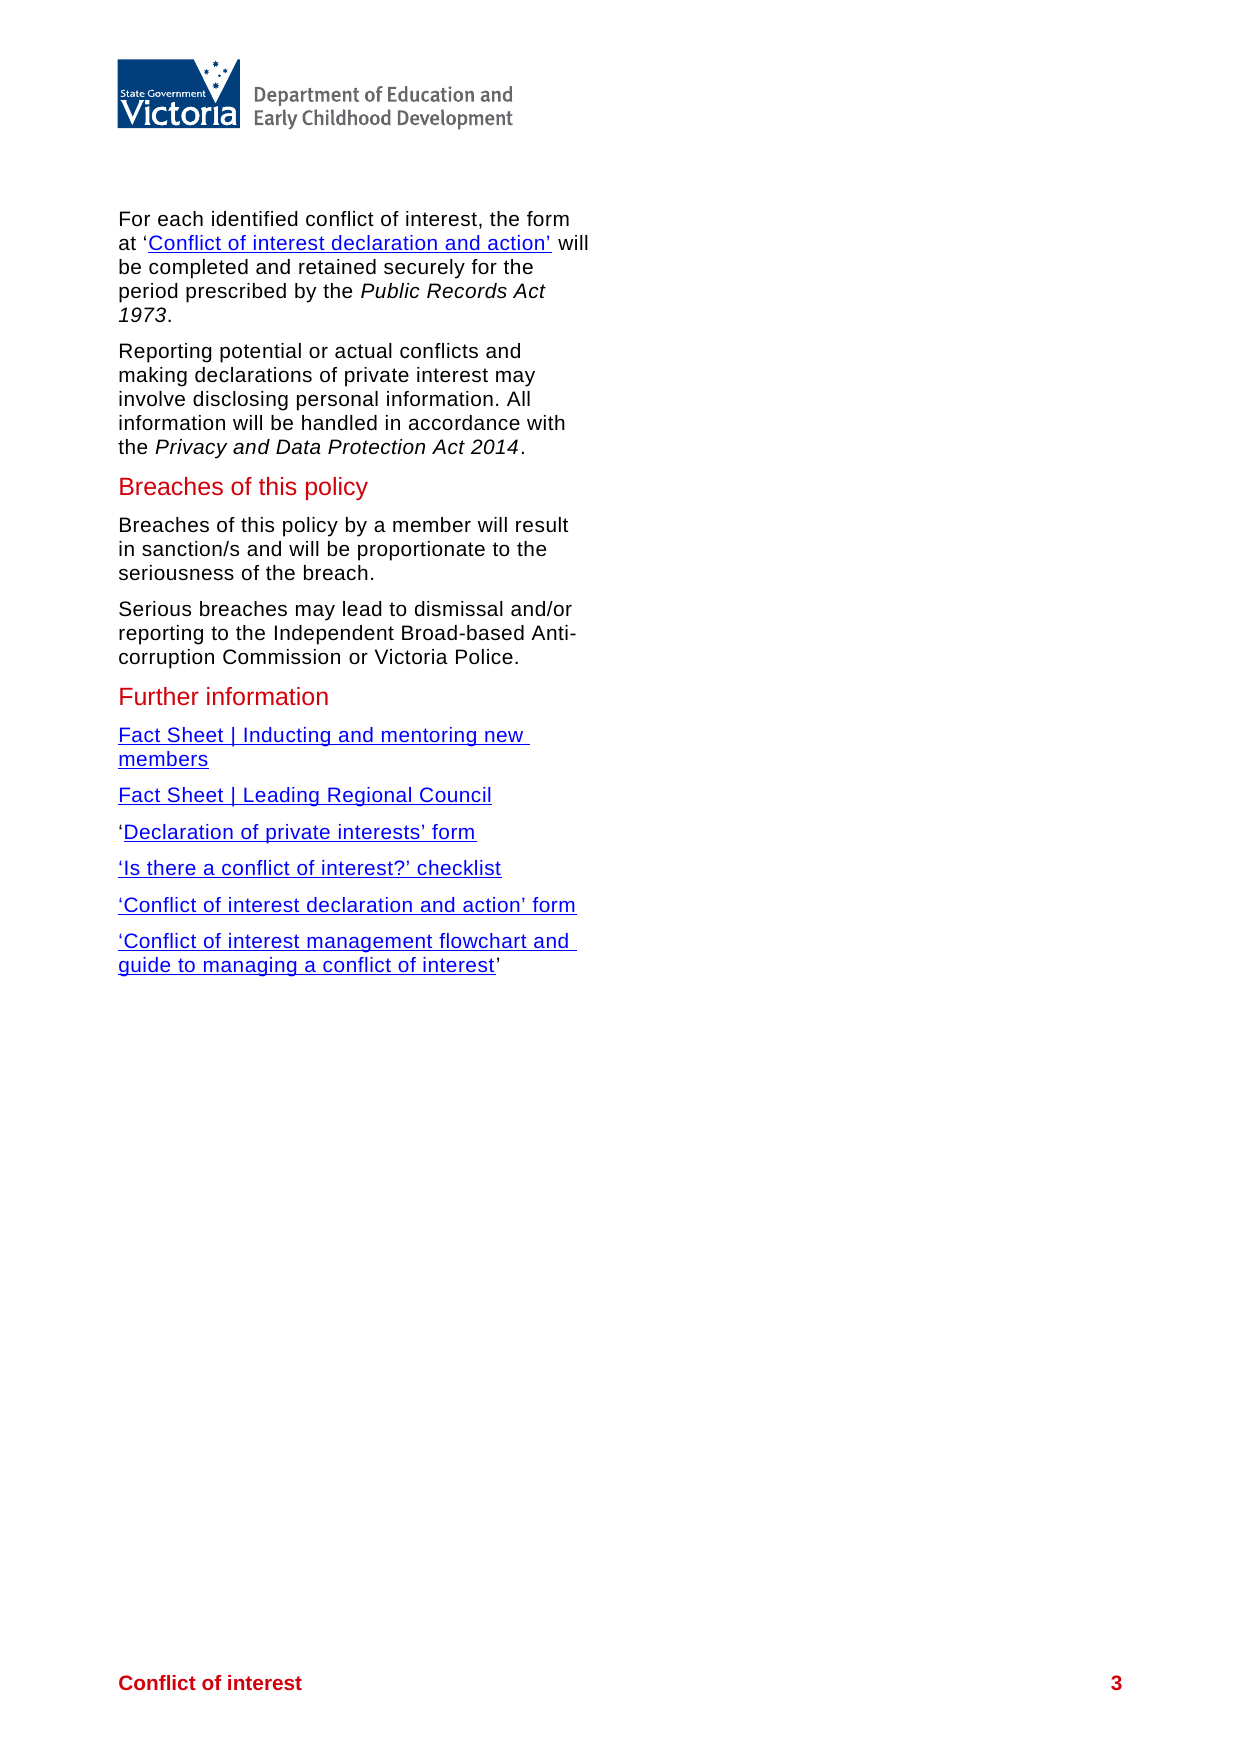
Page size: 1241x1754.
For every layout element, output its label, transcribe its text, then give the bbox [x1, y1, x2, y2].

text Fact Sheet | Leading Regional Council [118, 783, 591, 807]
text ‘Is there a conflict of interest?’ checklist [118, 856, 591, 880]
text For each identified conflict of interest, the form at ‘Conflict of interest declaration and action’ will be completed and retained securely for the period prescribed by the Public Records Act 1973. [118, 207, 591, 327]
subtitle Breaches of this policy [118, 472, 591, 500]
text Fact Sheet | Inducting and mentoring new members [118, 723, 591, 771]
text ‘Conflict of interest management flowchart and guide to managing a conflict of interest’ [118, 929, 591, 977]
subtitle Further information [118, 682, 591, 710]
text Serious breaches may lead to dismissal and/or reporting to the Independent Broad-based Anti-corruption Commission or Victoria Police. [118, 597, 591, 669]
text Breaches of this policy by a member will result in sanction/s and will be proportionate to the seriousness of the breach. [118, 513, 591, 585]
text ‘Conflict of interest declaration and action’ form [118, 893, 591, 917]
text ‘Declaration of private interests’ form [118, 820, 591, 844]
text Reporting potential or actual conflicts and making declarations of private interest may involve disclosing personal information. All information will be handled in accordance with the Privacy and Data Protection Act 2014. [118, 339, 591, 459]
